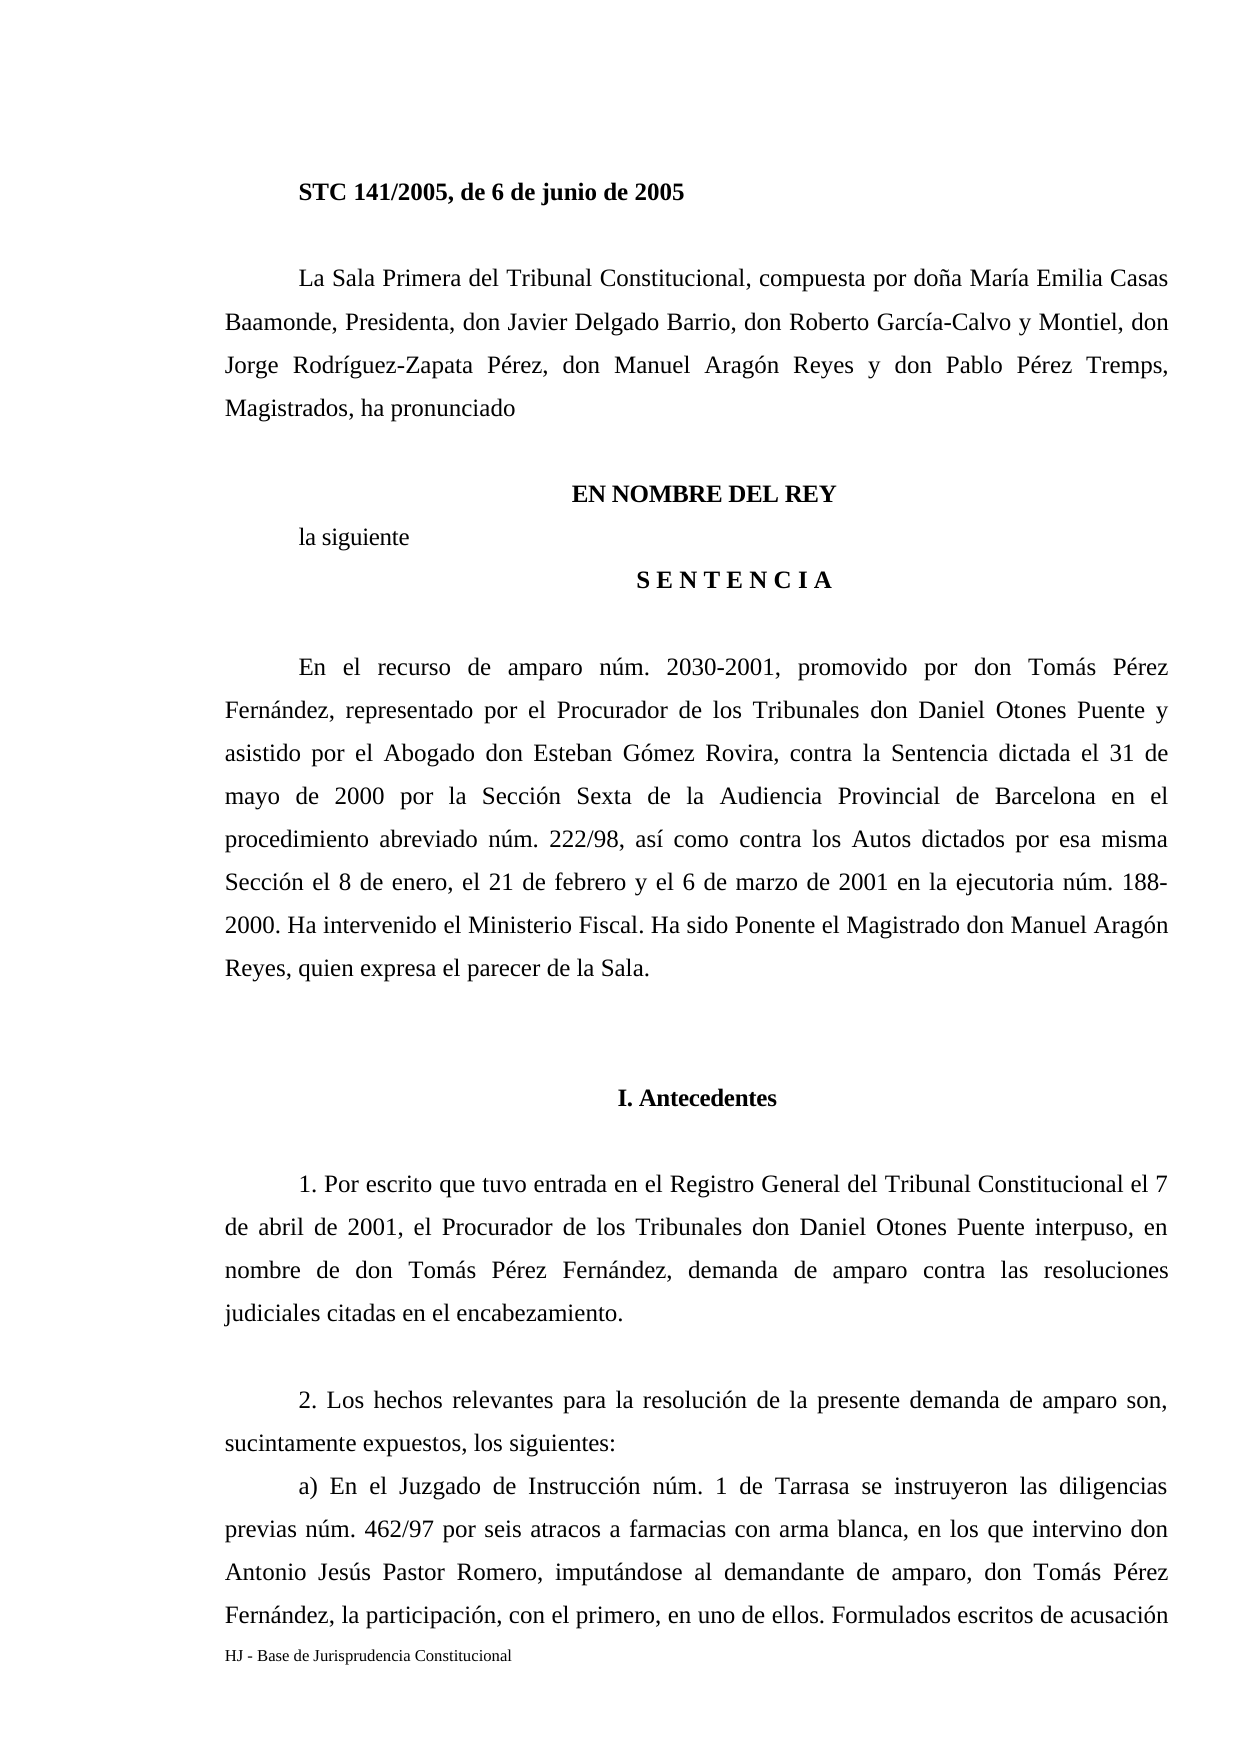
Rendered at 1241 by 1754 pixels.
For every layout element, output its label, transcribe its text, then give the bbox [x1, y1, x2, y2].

text La Sala Primera del Tribunal Constitucional, compuesta por doña María Emilia Casas Baamonde, Presidenta, don Javier Delgado Barrio, don Roberto García-Calvo y Montiel, don Jorge Rodríguez-Zapata Pérez, don Manuel Aragón Reyes y don Pablo Pérez Tremps, Magistrados, ha pronunciado [224, 263, 1169, 422]
text la siguiente [224, 522, 1110, 551]
text I. Antecedentes [224, 1083, 1169, 1112]
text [224, 1471, 1169, 1629]
text 2. Los hechos relevantes para la resolución de la presente demanda de amparo son, sucintamente expuestos, los siguientes: [224, 1385, 1169, 1457]
text STC 141/2005, de 6 de junio de 2005 [224, 177, 1169, 206]
text En el recurso de amparo núm. 2030-2001, promovido por don Tomás Pérez Fernández, representado por el Procurador de los Tribunales don Daniel Otones Puente y asistido por el Abogado don Esteban Gómez Rovira, contra la Sentencia dictada el 31 de mayo de 2000 por la Sección Sexta de la Audiencia Provincial de Barcelona en el procedimiento abreviado núm. 222/98, así como contra los Autos dictados por esa misma Sección el 8 de enero, el 21 de febrero y el 6 de marzo de 2001 en la ejecutoria núm. 188-2000. Ha intervenido el Ministerio Fiscal. Ha sido Ponente el Magistrado don Manuel Aragón Reyes, quien expresa el parecer de la Sala. [224, 652, 1169, 982]
text 1. Por escrito que tuvo entrada en el Registro General del Tribunal Constitucional el 7 de abril de 2001, el Procurador de los Tribunales don Daniel Otones Puente interpuso, en nombre de don Tomás Pérez Fernández, demanda de amparo contra las resoluciones judiciales citadas en el encabezamiento. [224, 1169, 1169, 1327]
text S E N T E N C I A [224, 565, 1169, 594]
text EN NOMBRE DEL REY [224, 479, 1110, 508]
